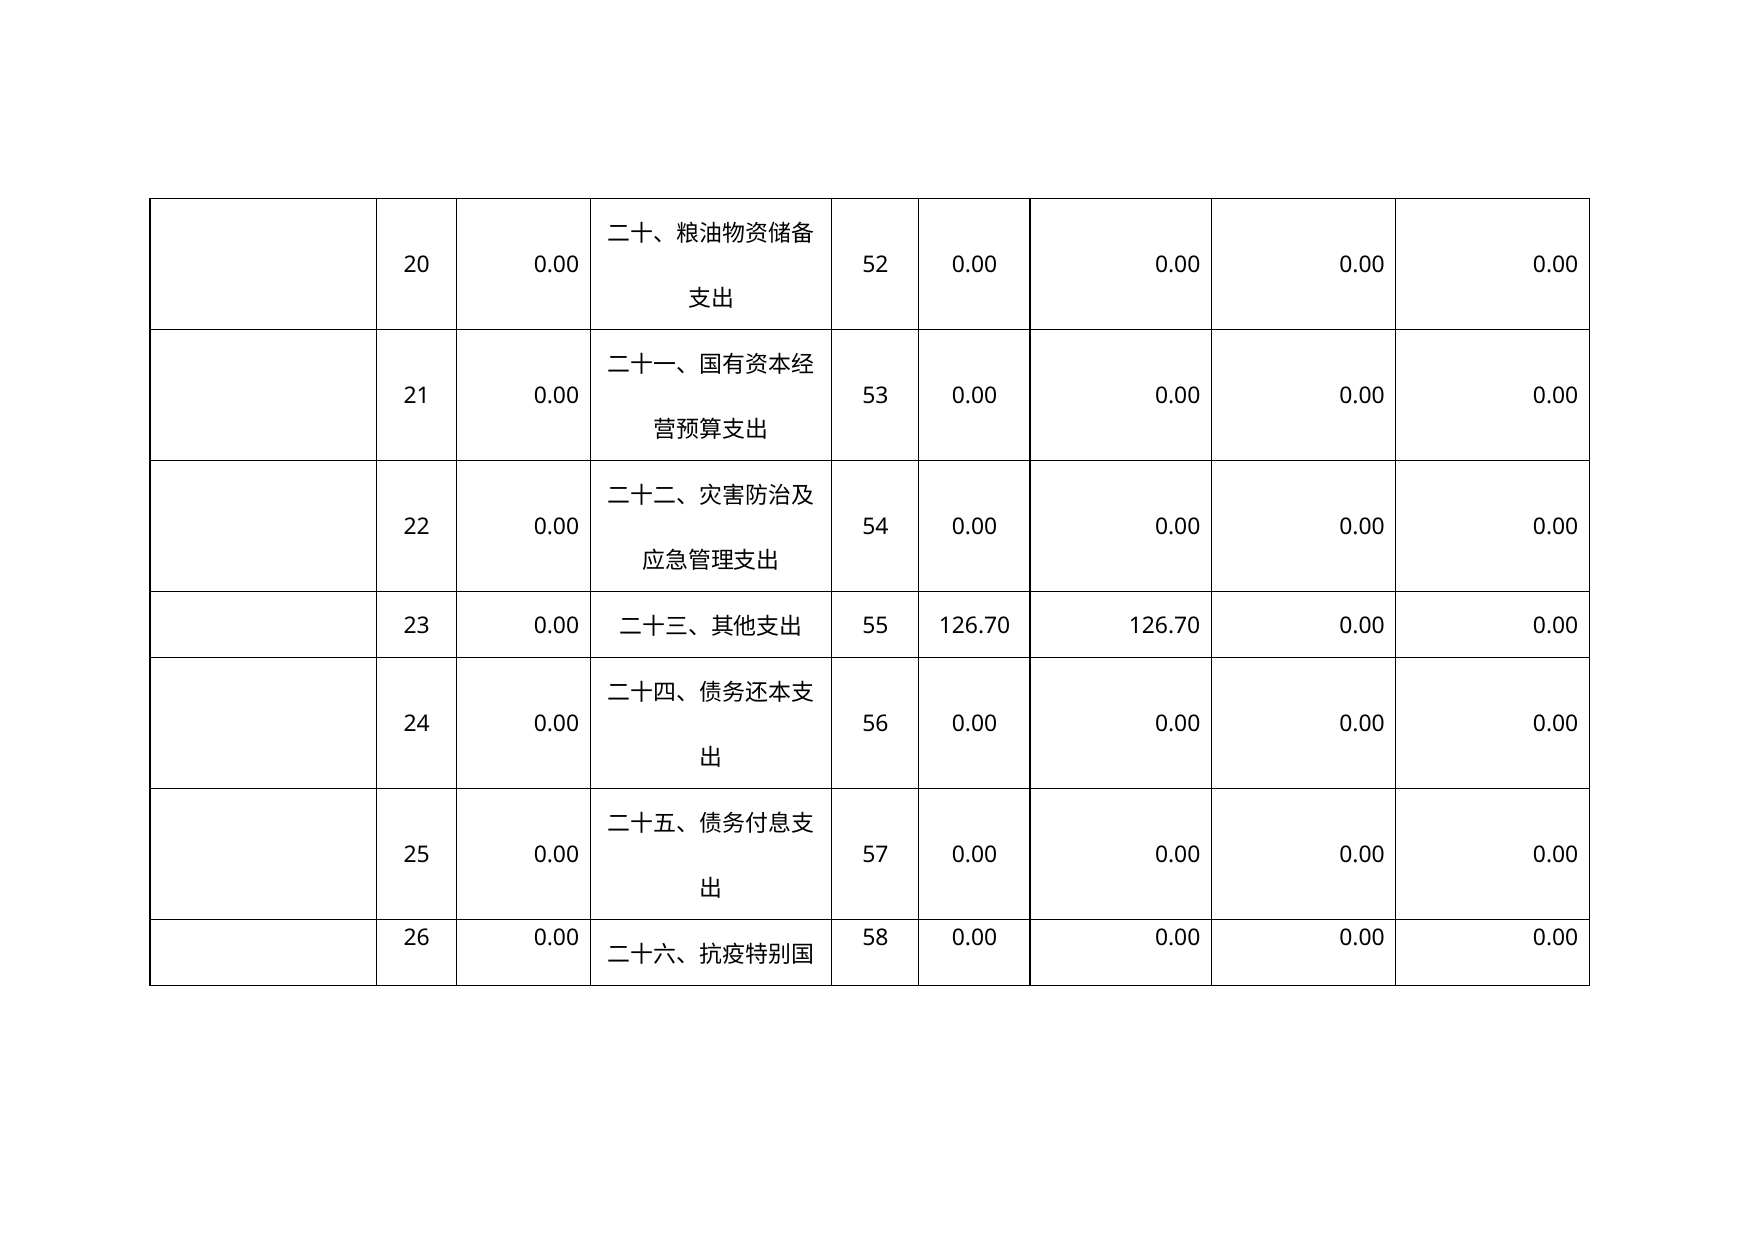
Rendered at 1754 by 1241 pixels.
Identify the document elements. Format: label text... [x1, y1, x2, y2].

table_cell 0.00 [1212, 658, 1395, 788]
table_cell 0.00 [1396, 330, 1589, 460]
table_cell [151, 592, 376, 657]
table_cell 0.00 [1212, 330, 1395, 460]
table_cell [151, 789, 376, 919]
table_cell 0.00 [919, 199, 1029, 329]
table_cell 二十六、抗疫特别国债安排的支出 [591, 920, 831, 985]
table_cell 0.00 [919, 789, 1029, 919]
table_cell 0.00 [1212, 592, 1395, 657]
table_cell 24 [377, 658, 456, 788]
table_cell 0.00 [919, 920, 1029, 985]
table_cell 54 [832, 461, 918, 591]
table_cell 二十一、国有资本经营预算支出 [591, 330, 831, 460]
table_cell 0.00 [1031, 199, 1211, 329]
table_cell 0.00 [457, 920, 590, 985]
table_cell 0.00 [1396, 658, 1589, 788]
table_cell 0.00 [457, 461, 590, 591]
table_cell [151, 330, 376, 460]
table_cell 二十四、债务还本支出 [591, 658, 831, 788]
table_cell 23 [377, 592, 456, 657]
table_cell 0.00 [1031, 461, 1211, 591]
table_cell 126.70 [1031, 592, 1211, 657]
table_cell 0.00 [1396, 592, 1589, 657]
table_cell 22 [377, 461, 456, 591]
table_cell 0.00 [457, 658, 590, 788]
table_cell 126.70 [919, 592, 1029, 657]
table_cell 55 [832, 592, 918, 657]
table_cell [151, 461, 376, 591]
table_cell 0.00 [1212, 199, 1395, 329]
table_cell 二十二、灾害防治及应急管理支出 [591, 461, 831, 591]
table_cell 57 [832, 789, 918, 919]
table_cell 56 [832, 658, 918, 788]
table_cell 0.00 [1031, 920, 1211, 985]
table_cell [151, 920, 376, 985]
table_cell 0.00 [1212, 789, 1395, 919]
table_cell 26 [377, 920, 456, 985]
table_cell 0.00 [457, 592, 590, 657]
table_cell 0.00 [457, 789, 590, 919]
table_cell 0.00 [1396, 461, 1589, 591]
table_cell 二十三、其他支出 [591, 592, 831, 657]
table_cell 0.00 [457, 199, 590, 329]
table_cell 0.00 [457, 330, 590, 460]
table_cell 0.00 [1396, 920, 1589, 985]
table_cell 0.00 [1212, 920, 1395, 985]
table_cell 25 [377, 789, 456, 919]
table_cell [151, 658, 376, 788]
table_cell 52 [832, 199, 918, 329]
table_cell 二十、粮油物资储备支出 [591, 199, 831, 329]
table_cell 0.00 [919, 330, 1029, 460]
table_cell 20 [377, 199, 456, 329]
table_cell 0.00 [1031, 658, 1211, 788]
table_cell 0.00 [1212, 461, 1395, 591]
table_cell 二十五、债务付息支出 [591, 789, 831, 919]
table_cell 0.00 [919, 658, 1029, 788]
table_cell [151, 199, 376, 329]
table_cell 53 [832, 330, 918, 460]
table_cell 58 [832, 920, 918, 985]
table_cell 0.00 [1031, 330, 1211, 460]
table_cell 0.00 [1031, 789, 1211, 919]
table_cell 0.00 [1396, 789, 1589, 919]
table_cell 21 [377, 330, 456, 460]
table_cell 0.00 [1396, 199, 1589, 329]
table_cell 0.00 [919, 461, 1029, 591]
